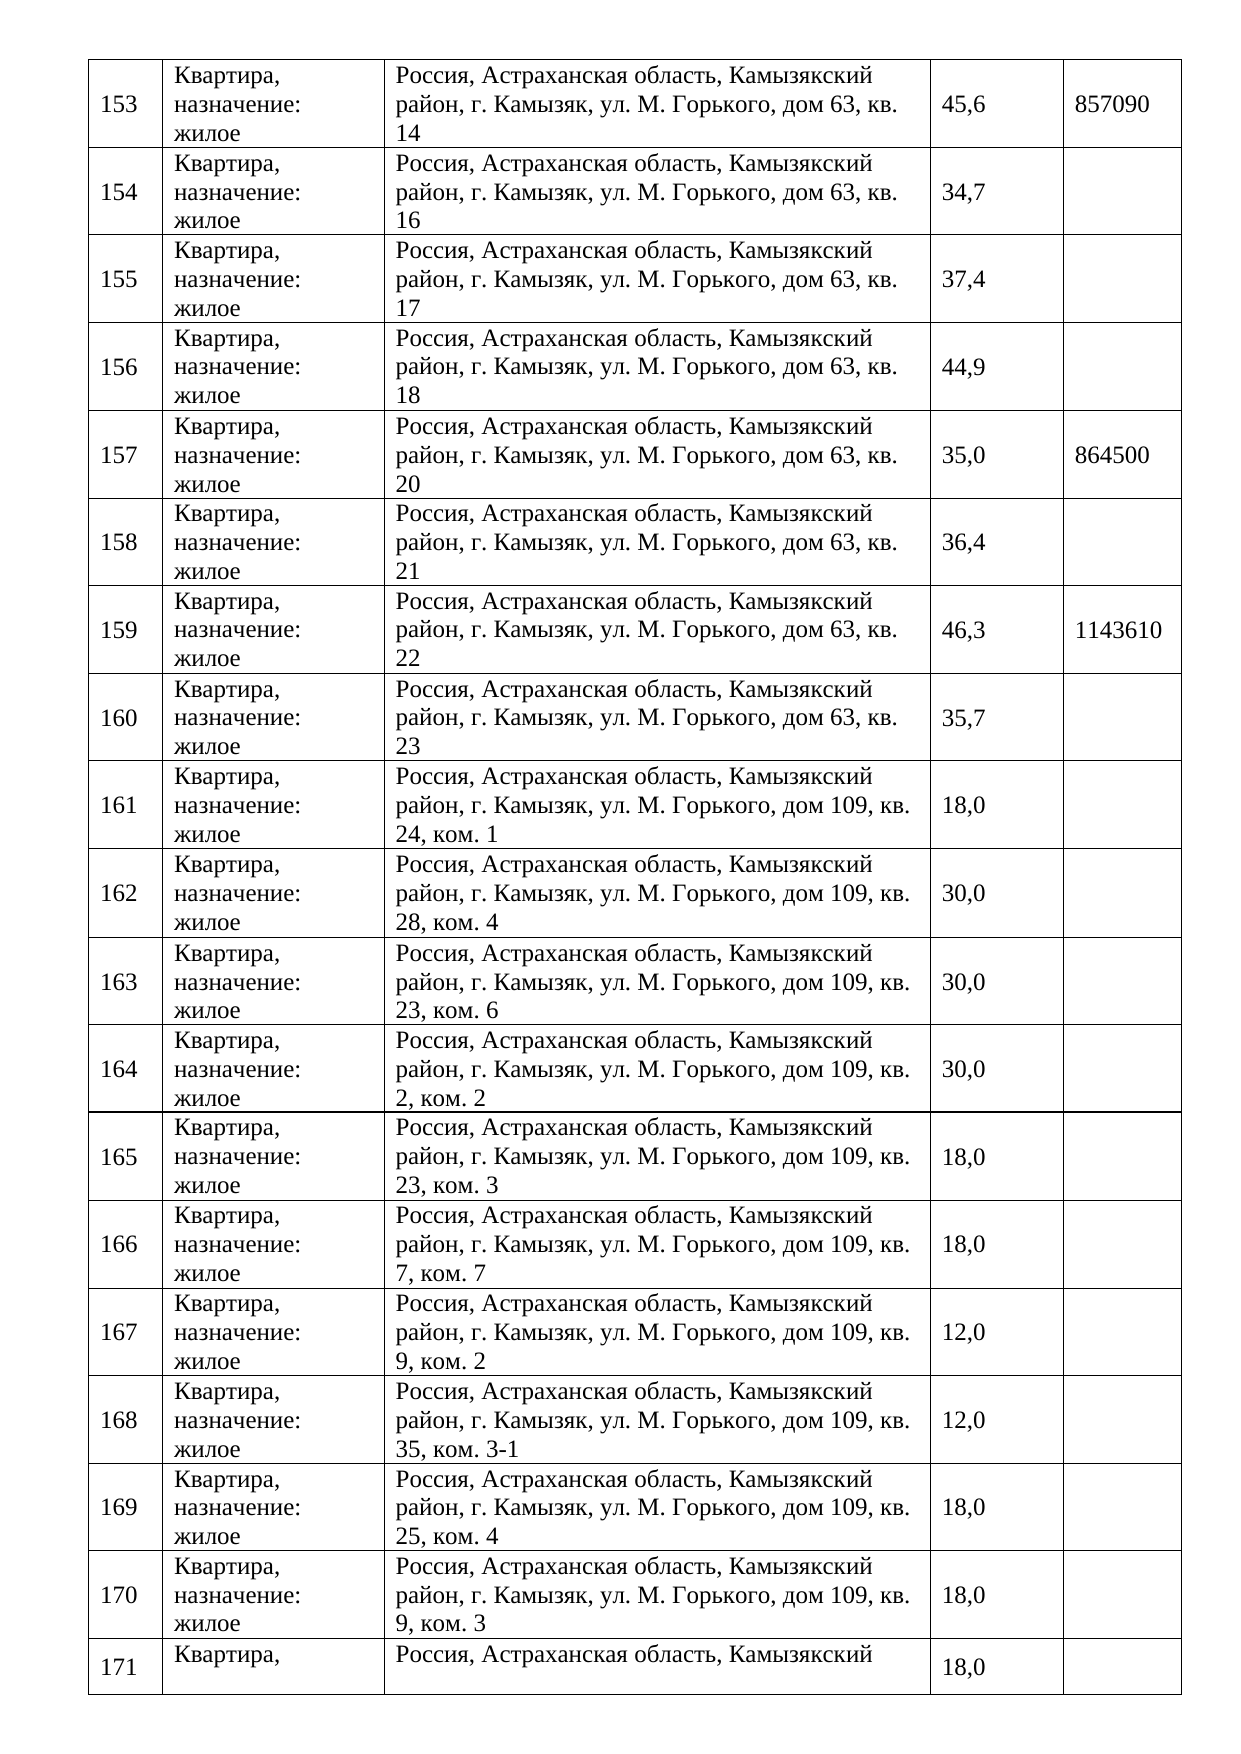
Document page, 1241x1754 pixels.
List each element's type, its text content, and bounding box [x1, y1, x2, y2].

table_cell Россия, Астраханская область, Камызякский район, г. Камызяк, ул. М. Горького, дом 109, кв. 25, ком. 4 [385, 1464, 930, 1550]
table_cell [1064, 323, 1181, 410]
table_cell [1064, 1289, 1181, 1375]
table_cell 30,0 [931, 938, 1063, 1024]
table_cell 37,4 [931, 235, 1063, 322]
table_cell Россия, Астраханская область, Камызякский район, г. Камызяк, ул. М. Горького, дом 109, кв. 9, ком. 3 [385, 1551, 930, 1638]
table_cell 153 [89, 60, 162, 147]
table_cell Квартира, назначение: жилое [163, 849, 384, 937]
table_cell Россия, Астраханская область, Камызякский район, г. Камызяк, ул. М. Горького, дом 63, кв. 22 [385, 586, 930, 673]
table_cell Квартира, назначение: жилое [163, 235, 384, 322]
table_cell 45,6 [931, 60, 1063, 147]
table_cell 160 [89, 674, 162, 760]
table_cell 18,0 [931, 761, 1063, 848]
table_cell Квартира, назначение: жилое [163, 1464, 384, 1550]
table_cell [1064, 148, 1181, 234]
table_cell [1064, 674, 1181, 760]
table_cell 166 [89, 1201, 162, 1287]
table_cell 30,0 [931, 849, 1063, 937]
table_cell 168 [89, 1376, 162, 1463]
table_cell [1064, 761, 1181, 848]
table_cell [1064, 849, 1181, 937]
table_cell 154 [89, 148, 162, 234]
table_cell Россия, Астраханская область, Камызякский район, г. Камызяк, ул. М. Горького, дом 63, кв. 21 [385, 499, 930, 585]
table_cell 12,0 [931, 1376, 1063, 1463]
table_cell 1143610 [1064, 586, 1181, 673]
table_cell 161 [89, 761, 162, 848]
table_cell [1064, 235, 1181, 322]
table_cell 44,9 [931, 323, 1063, 410]
table_cell [1064, 938, 1181, 1024]
table_cell 35,7 [931, 674, 1063, 760]
table_cell 35,0 [931, 411, 1063, 497]
table_cell [1064, 1551, 1181, 1638]
table_cell Россия, Астраханская область, Камызякский район, г. Камызяк, ул. М. Горького, дом 63, кв. 17 [385, 235, 930, 322]
table_cell Квартира, назначение: жилое [163, 1201, 384, 1287]
table_cell 167 [89, 1289, 162, 1375]
table_cell 18,0 [931, 1464, 1063, 1550]
table_cell Россия, Астраханская область, Камызякский район, г. Камызяк, ул. М. Горького, дом 63, кв. 16 [385, 148, 930, 234]
table_cell Квартира, назначение: жилое [163, 499, 384, 585]
table_cell Квартира, назначение: жилое [163, 1289, 384, 1375]
table_cell Квартира, назначение: жилое [163, 148, 384, 234]
table_cell Россия, Астраханская область, Камызякский район, г. Камызяк, ул. М. Горького, дом 109, кв. 2, ком. 2 [385, 1025, 930, 1111]
table_cell [1064, 499, 1181, 585]
table_cell 171 [89, 1639, 162, 1694]
table_cell 165 [89, 1113, 162, 1199]
table_cell 18,0 [931, 1113, 1063, 1199]
table_cell 164 [89, 1025, 162, 1111]
table_cell Россия, Астраханская область, Камызякский район, г. Камызяк, ул. М. Горького, дом 109, кв. 28, ком. 4 [385, 849, 930, 937]
table_cell 18,0 [931, 1639, 1063, 1694]
table_cell [1064, 1025, 1181, 1111]
table_cell [1064, 1201, 1181, 1287]
table_cell Россия, Астраханская область, Камызякский район, г. Камызяк, ул. М. Горького, дом 109, кв. 7, ком. 7 [385, 1201, 930, 1287]
table_cell 30,0 [931, 1025, 1063, 1111]
table_cell 157 [89, 411, 162, 497]
table_cell Квартира, назначение: жилое [163, 938, 384, 1024]
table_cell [385, 1639, 930, 1694]
table_cell 34,7 [931, 148, 1063, 234]
table_cell 12,0 [931, 1289, 1063, 1375]
table_cell Россия, Астраханская область, Камызякский район, г. Камызяк, ул. М. Горького, дом 63, кв. 23 [385, 674, 930, 760]
table_cell 170 [89, 1551, 162, 1638]
table_cell 46,3 [931, 586, 1063, 673]
table_cell Россия, Астраханская область, Камызякский район, г. Камызяк, ул. М. Горького, дом 63, кв. 20 [385, 411, 930, 497]
table_cell Квартира, назначение: жилое [163, 586, 384, 673]
table_cell [1064, 1639, 1181, 1694]
table_cell 18,0 [931, 1551, 1063, 1638]
table_cell Россия, Астраханская область, Камызякский район, г. Камызяк, ул. М. Горького, дом 109, кв. 35, ком. 3-1 [385, 1376, 930, 1463]
table_cell [1064, 1376, 1181, 1463]
table_cell Квартира, назначение: жилое [163, 1025, 384, 1111]
table_cell 864500 [1064, 411, 1181, 497]
table_cell Россия, Астраханская область, Камызякский район, г. Камызяк, ул. М. Горького, дом 63, кв. 18 [385, 323, 930, 410]
table_cell Россия, Астраханская область, Камызякский район, г. Камызяк, ул. М. Горького, дом 109, кв. 9, ком. 2 [385, 1289, 930, 1375]
table_cell Россия, Астраханская область, Камызякский район, г. Камызяк, ул. М. Горького, дом 109, кв. 24, ком. 1 [385, 761, 930, 848]
table_cell 156 [89, 323, 162, 410]
table_cell 18,0 [931, 1201, 1063, 1287]
table_cell 36,4 [931, 499, 1063, 585]
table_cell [163, 1639, 384, 1694]
table_cell 857090 [1064, 60, 1181, 147]
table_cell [163, 60, 384, 147]
table_cell Квартира, назначение: жилое [163, 323, 384, 410]
table_cell Квартира, назначение: жилое [163, 1376, 384, 1463]
table_cell Квартира, назначение: жилое [163, 761, 384, 848]
table_cell 163 [89, 938, 162, 1024]
table_cell [1064, 1113, 1181, 1199]
table_cell Россия, Астраханская область, Камызякский район, г. Камызяк, ул. М. Горького, дом 109, кв. 23, ком. 6 [385, 938, 930, 1024]
table_cell 158 [89, 499, 162, 585]
table_cell Квартира, назначение: жилое [163, 674, 384, 760]
table_cell 169 [89, 1464, 162, 1550]
table_cell 155 [89, 235, 162, 322]
table_cell Квартира, назначение: жилое [163, 1113, 384, 1199]
table_cell 162 [89, 849, 162, 937]
table_cell [1064, 1464, 1181, 1550]
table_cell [163, 1551, 384, 1638]
table_cell Россия, Астраханская область, Камызякский район, г. Камызяк, ул. М. Горького, дом 63, кв. 14 [385, 60, 930, 147]
table_cell Квартира, назначение: жилое [163, 411, 384, 497]
table_cell 159 [89, 586, 162, 673]
table_cell Россия, Астраханская область, Камызякский район, г. Камызяк, ул. М. Горького, дом 109, кв. 23, ком. 3 [385, 1113, 930, 1199]
